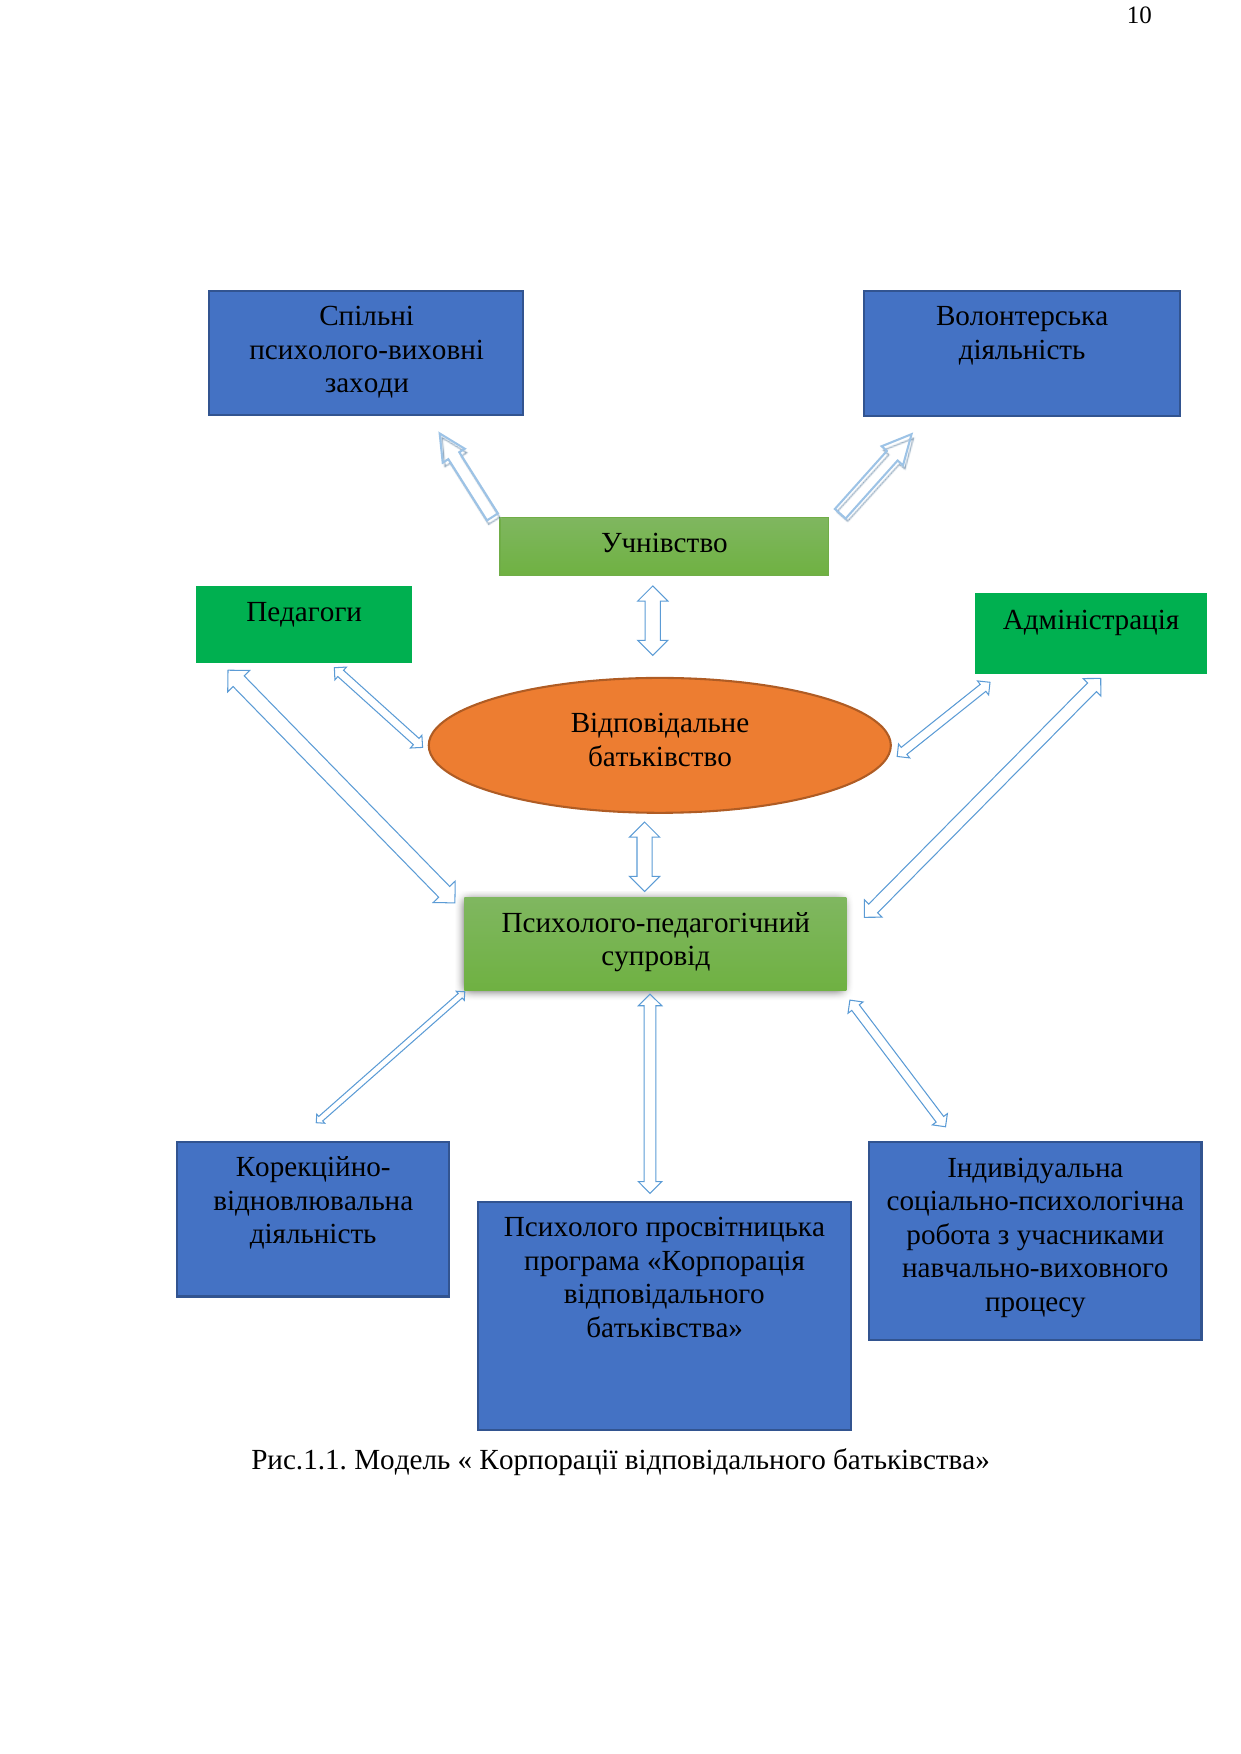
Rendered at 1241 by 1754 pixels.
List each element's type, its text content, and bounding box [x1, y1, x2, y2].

text Рис.1.1. Модель « Корпорації відповідального батьківства» [177, 1442, 1152, 1476]
